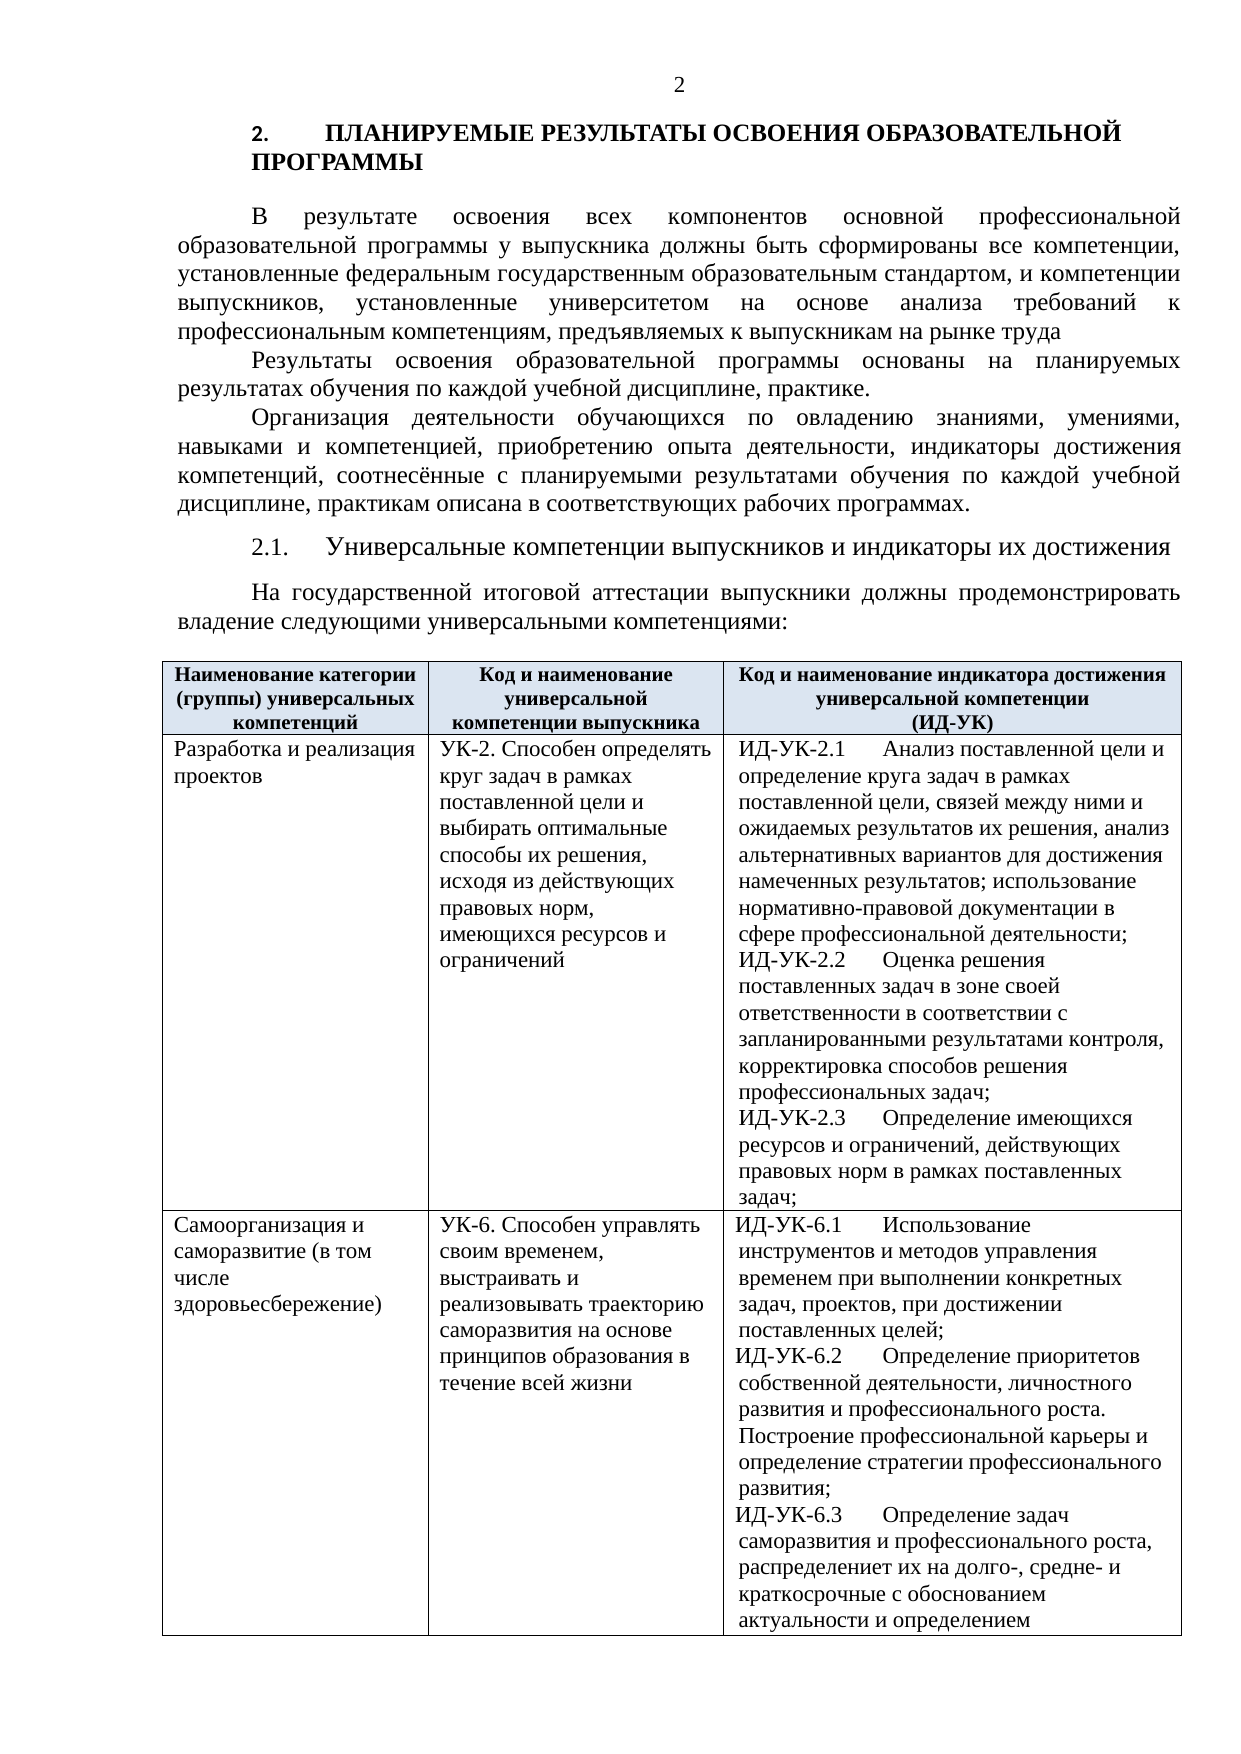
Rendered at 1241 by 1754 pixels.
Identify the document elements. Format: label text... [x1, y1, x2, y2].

list Организация деятельности обучающихся по овладению знаниями, умениями, навыками и компетенцией, приобретению опыта деятельности, индикаторы достижения компетенций, соотнесённые с планируемыми результатами обучения по каждой учебной дисциплине, практикам описана в соответствующих рабочих программах. [177, 402, 1181, 517]
text На государственной итоговой аттестации выпускники должны продемонстрировать владение следующими универсальными компетенциями: [177, 577, 1181, 635]
table_cell Разработка и реализация проектов [163, 735, 428, 1210]
list В результате освоения всех компонентов основной профессиональной образовательной программы у выпускника должны быть сформированы все компетенции, установленные федеральным государственным образовательным стандартом, и компетенции выпускников, установленные университетом на основе анализа требований к профессиональным компетенциям, предъявляемых к выпускникам на рынке труда [177, 201, 1181, 345]
table_header Код и наименование универсальной компетенции выпускника [429, 662, 723, 734]
table_cell УК-2. Способен определять круг задач в рамках поставленной цели и выбирать оптимальные способы их решения, исходя из действующих правовых норм, имеющихся ресурсов и ограничений [429, 735, 723, 1210]
list Результаты освоения образовательной программы основаны на планируемых результатах обучения по каждой учебной дисциплине, практике. [177, 345, 1181, 402]
subtitle Универсальные компетенции выпускников и индикаторы их достижения [251, 530, 1181, 561]
table_cell Анализ поставленной цели и определение круга задач в рамках поставленной цели, связей между ними и ожидаемых результатов их решения, анализ альтернативных вариантов для достижения намеченных результатов; использование нормативно-правовой документации в сфере профессиональной деятельности; Оценка решения поставленных задач в зоне своей ответственности в соответствии с запланированными результатами контроля, корректировка способов решения профессиональных задач; Определение имеющихся ресурсов и ограничений, действующих правовых норм в рамках поставленных задач; [724, 735, 1181, 1210]
table_cell УК-6. Способен управлять своим временем, выстраивать и реализовывать траекторию саморазвития на основе принципов образования в течение всей жизни [429, 1211, 723, 1635]
table_header Код и наименование индикатора достижения универсальной компетенции (ИД-УК) [724, 662, 1181, 734]
subtitle ПЛАНИРУЕМЫЕ РЕЗУЛЬТАТЫ ОСВОЕНИЯ ОБРАЗОВАТЕЛЬНОЙ ПРОГРАММЫ [251, 118, 1181, 176]
table_header Наименование категории (группы) универсальных компетенций [163, 662, 428, 734]
table_cell Самоорганизация и саморазвитие (в том числе здоровьесбережение) [163, 1211, 428, 1635]
